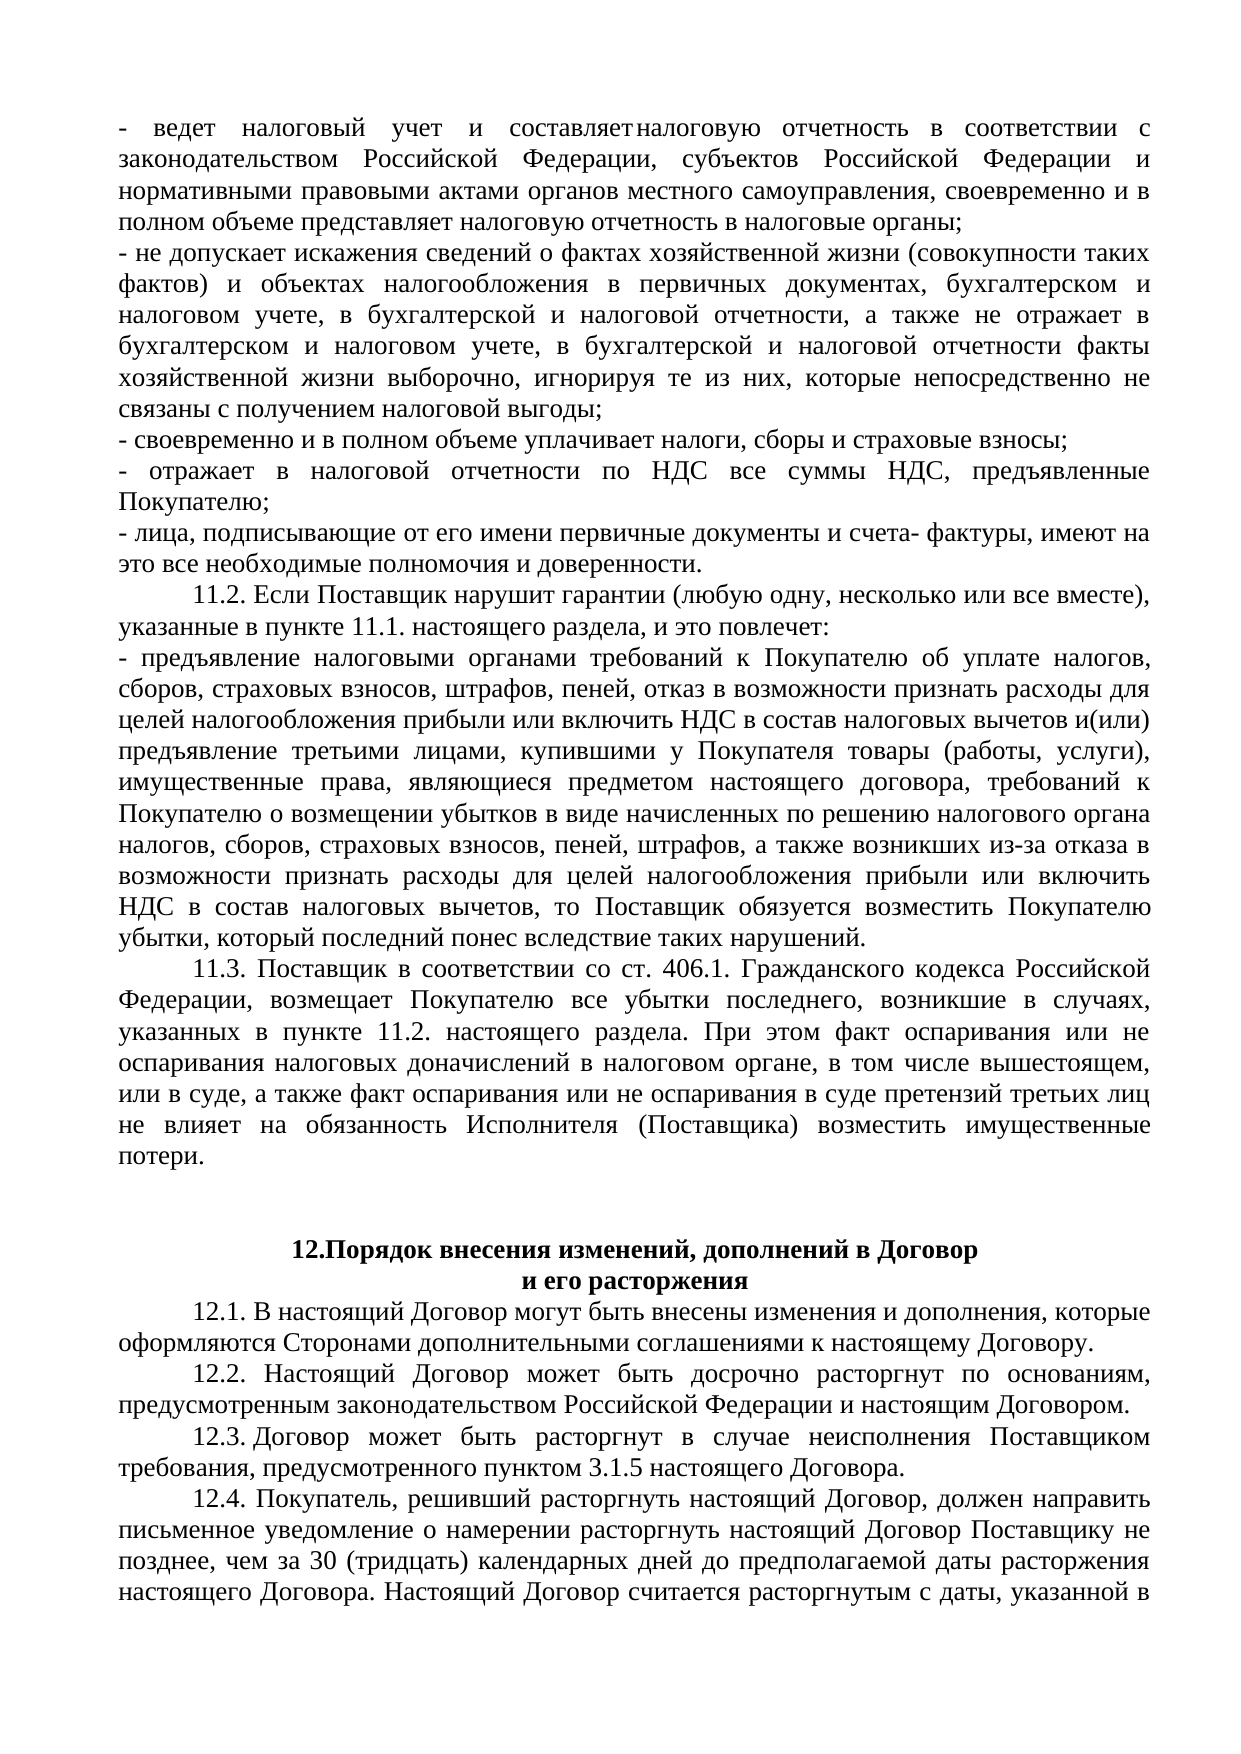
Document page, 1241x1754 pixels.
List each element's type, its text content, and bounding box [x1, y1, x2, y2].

text - ведет налоговый учет и составляет налоговую отчетность в соответствии с законодательством Российской Федерации, субъектов Российской Федерации и нормативными правовыми актами органов местного самоуправления, своевременно и в полном объеме представляет налоговую отчетность в налоговые органы; [118, 111, 1152, 236]
text 11.3. Поставщик в соответствии со ст. 406.1. Гражданского кодекса Российской Федерации, возмещает Покупателю все убытки последнего, возникшие в случаях, указанных в пункте 11.2. настоящего раздела. При этом факт оспаривания или не оспаривания налоговых доначислений в налоговом органе, в том числе вышестоящем, или в суде, а также факт оспаривания или не оспаривания в суде претензий третьих лиц не влияет на обязанность Исполнителя (Поставщика) возместить имущественные потери. [118, 952, 1152, 1170]
text 12.1. В настоящий Договор могут быть внесены изменения и дополнения, которые оформляются Сторонами дополнительными соглашениями к настоящему Договору. [118, 1295, 1152, 1357]
text 12.Порядок внесения изменений, дополнений в Договор [118, 1233, 1152, 1264]
text 12.3. Договор может быть расторгнут в случае неисполнения Поставщиком требования, предусмотренного пунктом 3.1.5 настоящего Договора. [118, 1419, 1152, 1482]
text и его расторжения [118, 1264, 1152, 1295]
text 12.2. Настоящий Договор может быть досрочно расторгнут по основаниям, предусмотренным законодательством Российской Федерации и настоящим Договором. [118, 1357, 1152, 1419]
text - не допускает искажения сведений о фактах хозяйственной жизни (совокупности таких фактов) и объектах налогообложения в первичных документах, бухгалтерском и налоговом учете, в бухгалтерской и налоговой отчетности, а также не отражает в бухгалтерском и налоговом учете, в бухгалтерской и налоговой отчетности факты хозяйственной жизни выборочно, игнорируя те из них, которые непосредственно не связаны с получением налоговой выгоды; [118, 236, 1152, 423]
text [118, 1482, 1152, 1606]
text - лица, подписывающие от его имени первичные документы и счета- фактуры, имеют на это все необходимые полномочия и доверенности. [118, 516, 1152, 579]
text - предъявление налоговыми органами требований к Покупателю об уплате налогов, сборов, страховых взносов, штрафов, пеней, отказ в возможности признать расходы для целей налогообложения прибыли или включить НДС в состав налоговых вычетов и(или) предъявление третьими лицами, купившими у Покупателя товары (работы, услуги), имущественные права, являющиеся предметом настоящего договора, требований к Покупателю о возмещении убытков в виде начисленных по решению налогового органа налогов, сборов, страховых взносов, пеней, штрафов, а также возникших из-за отказа в возможности признать расходы для целей налогообложения прибыли или включить НДС в состав налоговых вычетов, то Поставщик обязуется возместить Покупателю убытки, который последний понес вследствие таких нарушений. [118, 641, 1152, 952]
text - отражает в налоговой отчетности по НДС все суммы НДС, предъявленные Покупателю; [118, 454, 1152, 516]
text 11.2. Если Поставщик нарушит гарантии (любую одну, несколько или все вместе), указанные в пункте 11.1. настоящего раздела, и это повлечет: [118, 579, 1152, 641]
text - своевременно и в полном объеме уплачивает налоги, сборы и страховые взносы; [118, 423, 1152, 454]
